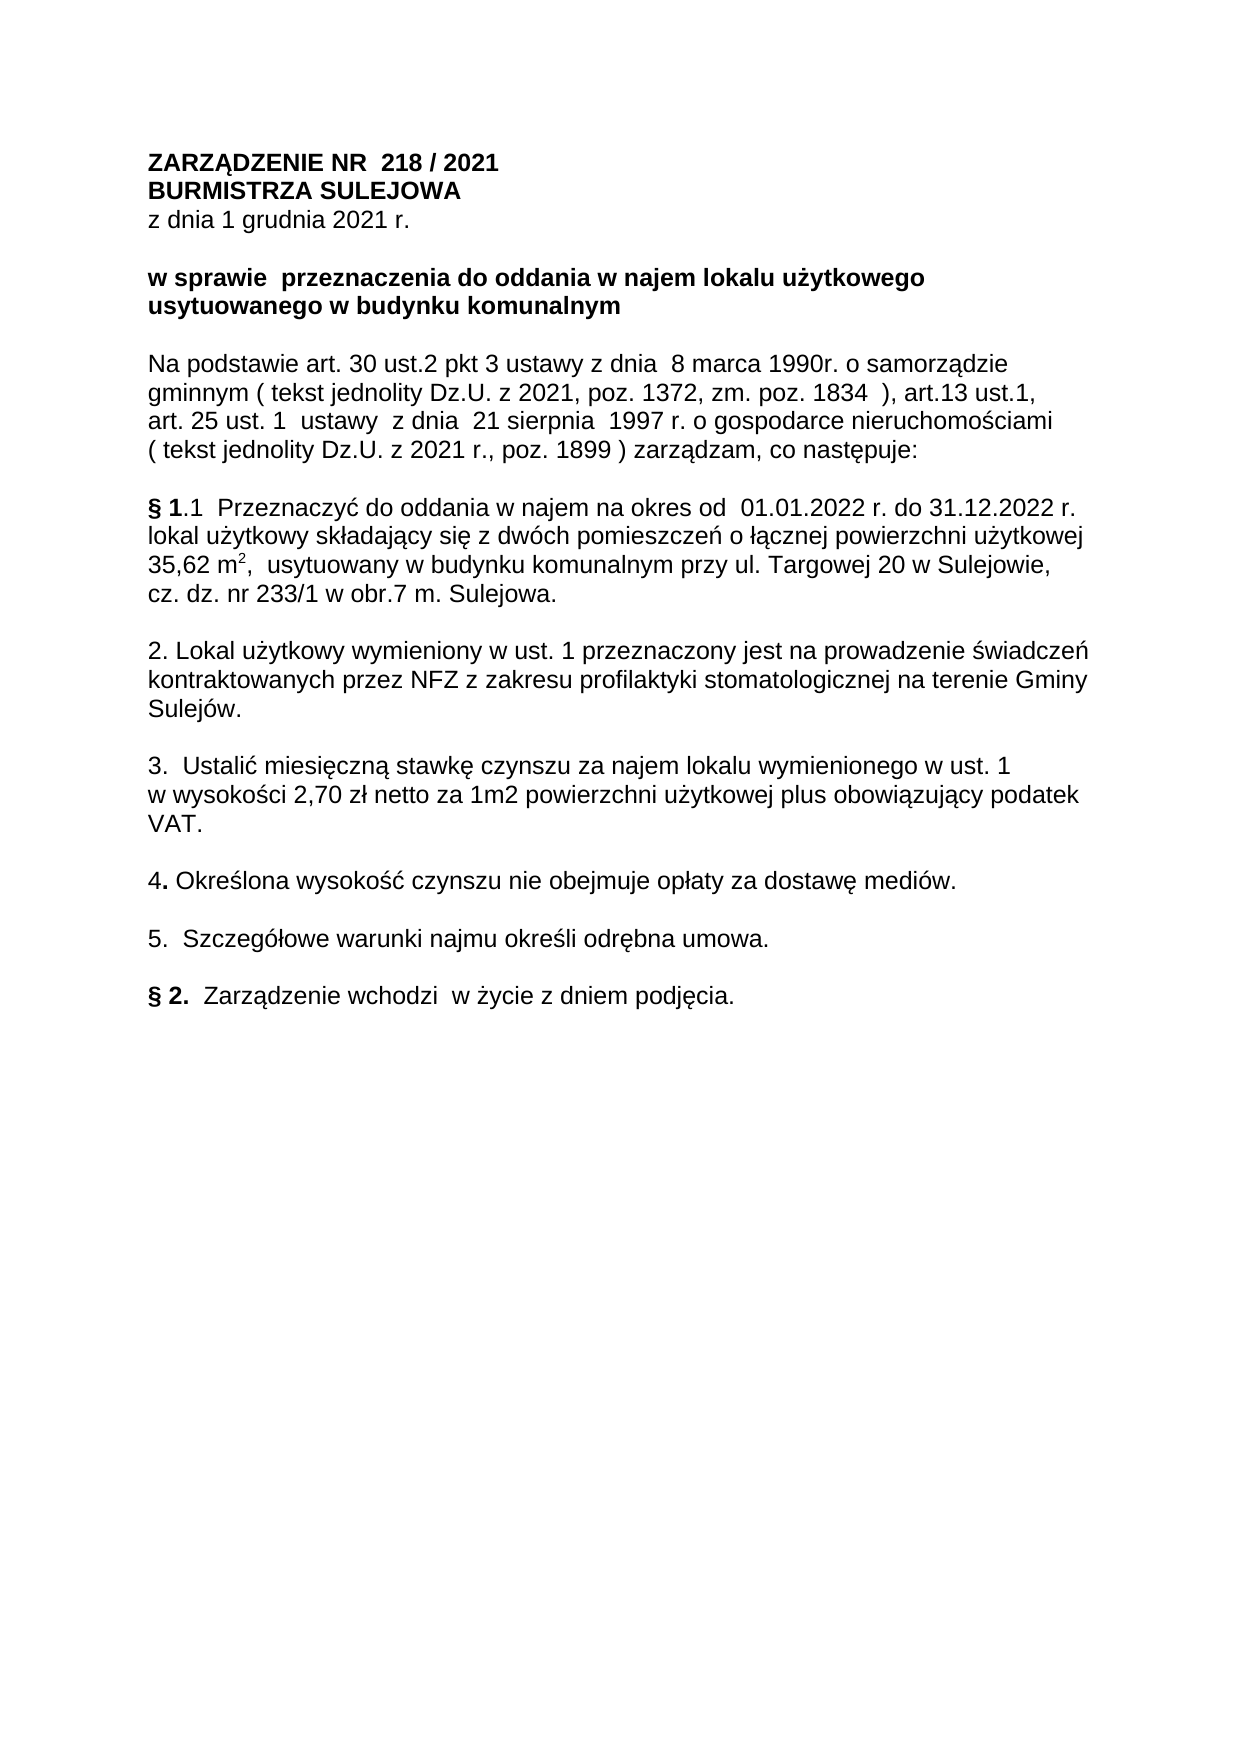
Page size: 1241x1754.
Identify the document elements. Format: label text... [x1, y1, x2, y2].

subtitle BURMISTRZA SULEJOWA [148, 176, 1093, 205]
text 5. Szczegółowe warunki najmu określi odrębna umowa. [148, 924, 1093, 953]
text § 2. Zarządzenie wchodzi w życie z dniem podjęcia. [148, 981, 1093, 1010]
text 3. Ustalić miesięczną stawkę czynszu za najem lokalu wymienionego w ust. 1 w wysokości 2,70 zł netto za 1m2 powierzchni użytkowej plus obowiązujący podatek VAT. [148, 751, 1093, 838]
text w sprawie przeznaczenia do oddania w najem lokalu użytkowego usytuowanego w budynku komunalnym [148, 263, 1093, 320]
text 4. Określona wysokość czynszu nie obejmuje opłaty za dostawę mediów. [148, 866, 1093, 895]
text z dnia 1 grudnia 2021 r. [148, 205, 1093, 234]
title ZARZĄDZENIE NR 218 / 2021 [148, 148, 1093, 176]
text 2. Lokal użytkowy wymieniony w ust. 1 przeznaczony jest na prowadzenie świadczeń kontraktowanych przez NFZ z zakresu profilaktyki stomatologicznej na terenie Gminy Sulejów. [148, 636, 1093, 723]
text Na podstawie art. 30 ust.2 pkt 3 ustawy z dnia 8 marca 1990r. o samorządzie gminnym ( tekst jednolity Dz.U. z 2021, poz. 1372, zm. poz. 1834 ), art.13 ust.1, art. 25 ust. 1 ustawy z dnia 21 sierpnia 1997 r. o gospodarce nieruchomościami ( tekst jednolity Dz.U. z 2021 r., poz. 1899 ) zarządzam, co następuje: [148, 349, 1093, 464]
text § 1.1 Przeznaczyć do oddania w najem na okres od 01.01.2022 r. do 31.12.2022 r. lokal użytkowy składający się z dwóch pomieszczeń o łącznej powierzchni użytkowej 35,62 m2, usytuowany w budynku komunalnym przy ul. Targowej 20 w Sulejowie, cz. dz. nr 233/1 w obr.7 m. Sulejowa. [148, 493, 1093, 608]
